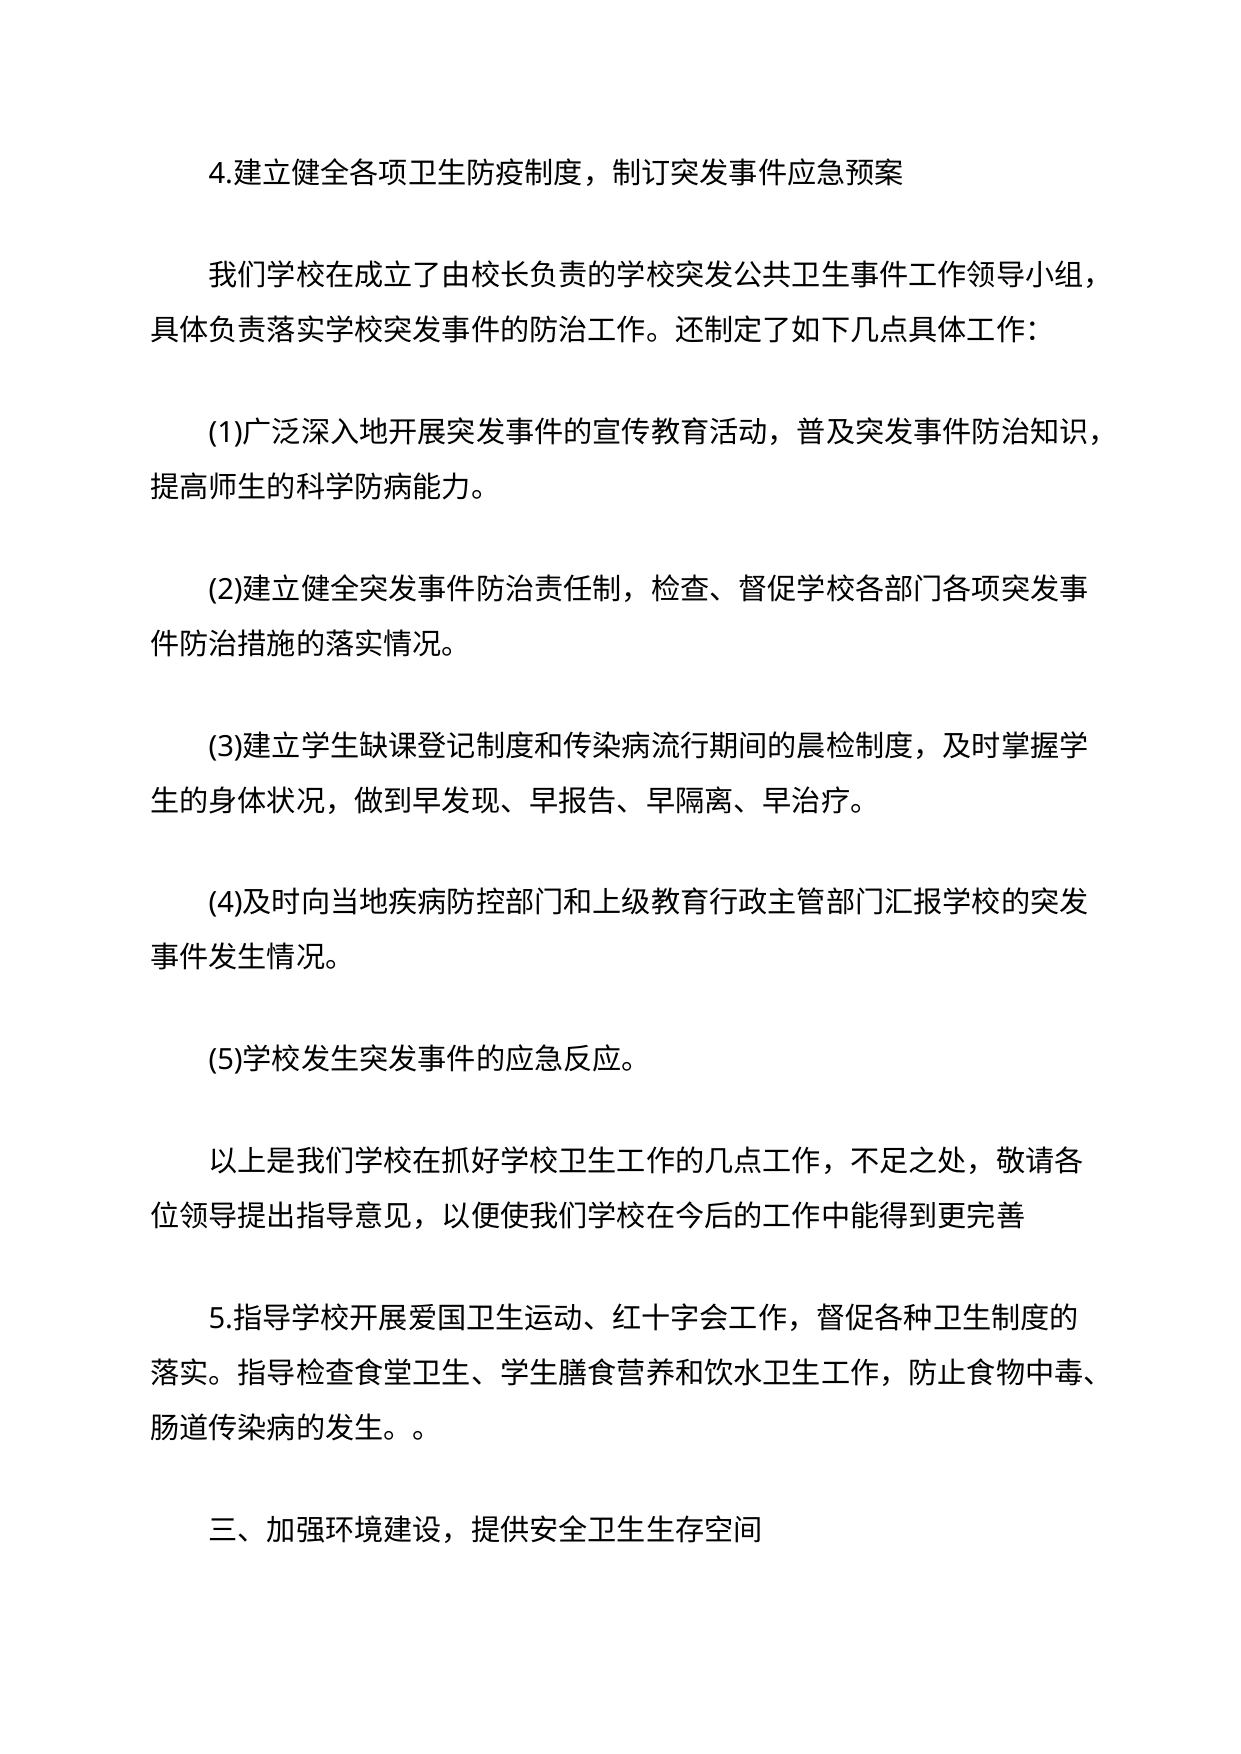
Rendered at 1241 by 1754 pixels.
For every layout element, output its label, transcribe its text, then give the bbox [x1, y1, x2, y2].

text (1)广泛深入地开展突发事件的宣传教育活动，普及突发事件防治知识，提高师生的科学防病能力。 [150, 409, 1090, 506]
text (5)学校发生突发事件的应急反应。 [150, 1036, 1090, 1078]
text 4.建立健全各项卫生防疫制度，制订突发事件应急预案 [150, 150, 1090, 192]
text 三、加强环境建设，提供安全卫生生存空间 [150, 1506, 1090, 1548]
text 我们学校在成立了由校长负责的学校突发公共卫生事件工作领导小组，具体负责落实学校突发事件的防治工作。还制定了如下几点具体工作： [150, 252, 1090, 349]
text (4)及时向当地疾病防控部门和上级教育行政主管部门汇报学校的突发事件发生情况。 [150, 879, 1090, 976]
text 以上是我们学校在抓好学校卫生工作的几点工作，不足之处，敬请各位领导提出指导意见，以便使我们学校在今后的工作中能得到更完善 [150, 1138, 1090, 1235]
text (2)建立健全突发事件防治责任制，检查、督促学校各部门各项突发事件防治措施的落实情况。 [150, 565, 1090, 663]
text 5.指导学校开展爱国卫生运动、红十字会工作，督促各种卫生制度的落实。指导检查食堂卫生、学生膳食营养和饮水卫生工作，防止食物中毒、肠道传染病的发生。。 [150, 1294, 1090, 1447]
text (3)建立学生缺课登记制度和传染病流行期间的晨检制度，及时掌握学生的身体状况，做到早发现、早报告、早隔离、早治疗。 [150, 722, 1090, 819]
